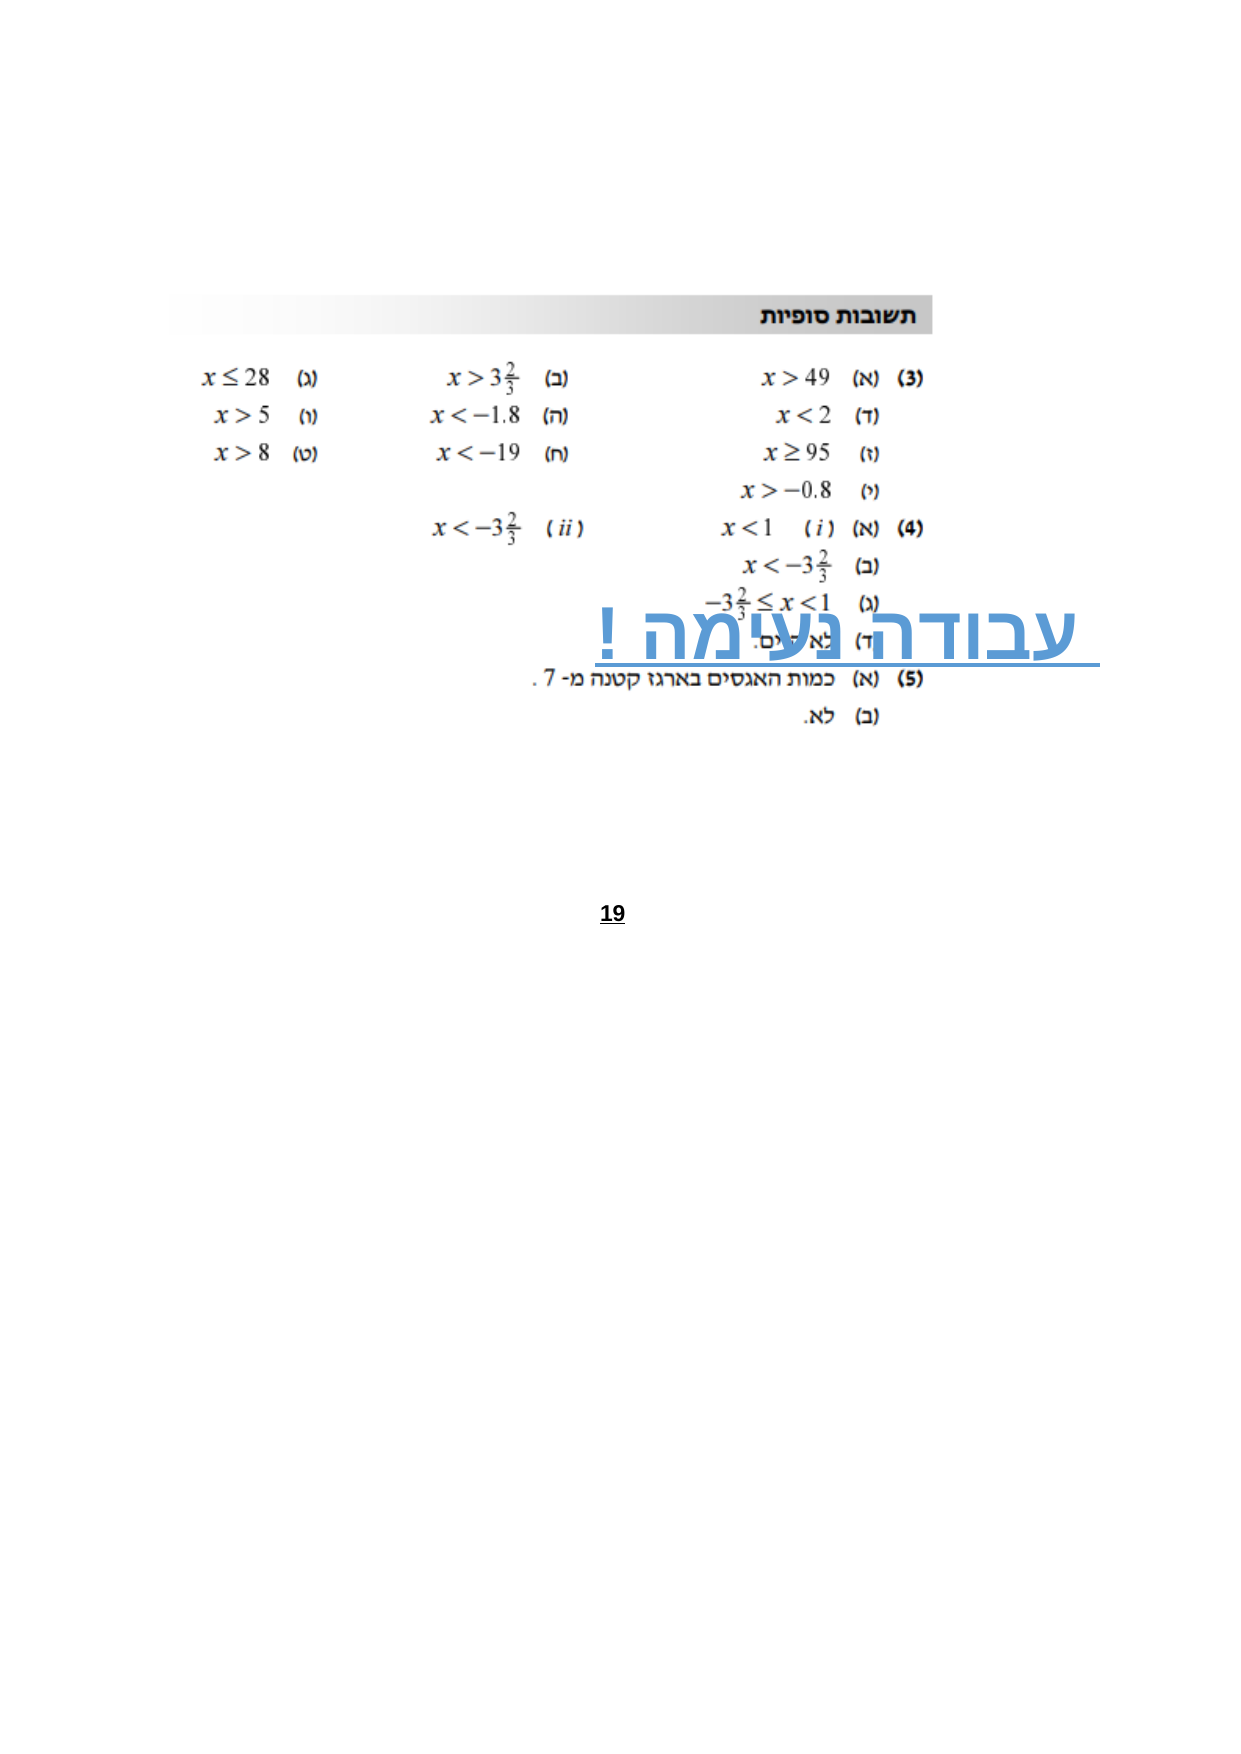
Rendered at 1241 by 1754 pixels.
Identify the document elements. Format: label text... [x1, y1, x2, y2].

picture [125, 358, 945, 730]
picture [133, 286, 953, 336]
text 19 [89, 900, 1137, 926]
